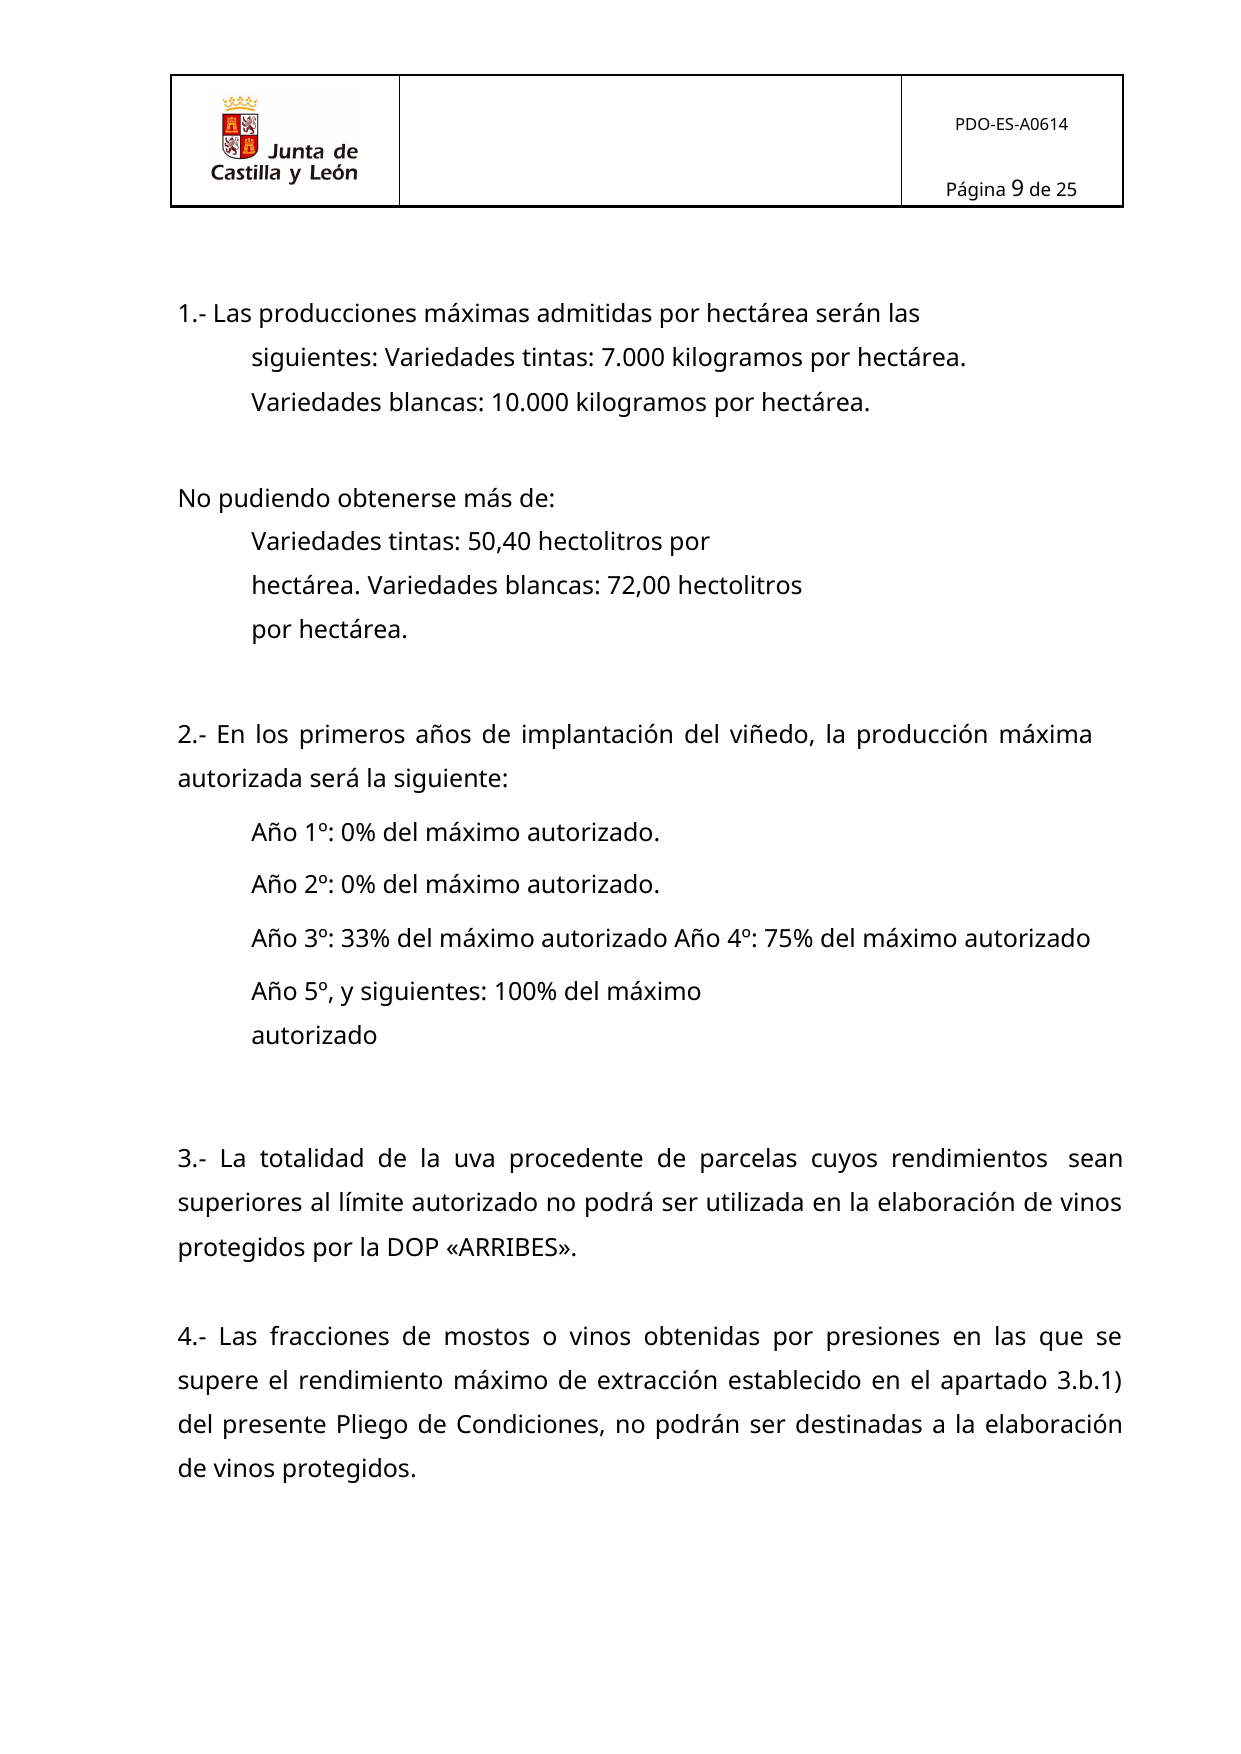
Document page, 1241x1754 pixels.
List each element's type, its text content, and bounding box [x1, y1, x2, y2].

picture [210, 94, 359, 185]
text 2.- En los primeros años de implantación del viñedo, la producción máxima autorizada será la siguiente: [177, 717, 1125, 795]
text Año 3º: 33% del máximo autorizado Año 4º: 75% del máximo autorizado [251, 920, 1176, 954]
text 1.- Las producciones máximas admitidas por hectárea serán las siguientes: Variedades tintas: 7.000 kilogramos por hectárea. [177, 295, 1015, 374]
text Año 2º: 0% del máximo autorizado. [251, 867, 1176, 901]
text No pudiendo obtenerse más de: [177, 481, 1178, 515]
text Variedades tintas: 50,40 hectolitros por hectárea. Variedades blancas: 72,00 hectolitros por hectárea. [251, 524, 824, 646]
text Año 5º, y siguientes: 100% del máximo autorizado [251, 973, 824, 1052]
text 4.- Las fracciones de mostos o vinos obtenidas por presiones en las que se supere el rendimiento máximo de extracción establecido en el apartado 3.b.1) del presente Pliego de Condiciones, no podrán ser destinadas a la elaboración de vinos protegidos. [177, 1318, 1123, 1485]
text Variedades blancas: 10.000 kilogramos por hectárea. [251, 384, 1178, 418]
text Año 1º: 0% del máximo autorizado. [251, 814, 1176, 848]
text 3.- La totalidad de la uva procedente de parcelas cuyos rendimientos sean superiores al límite autorizado no podrá ser utilizada en la elaboración de vinos protegidos por la DOP «ARRIBES». [177, 1141, 1123, 1263]
